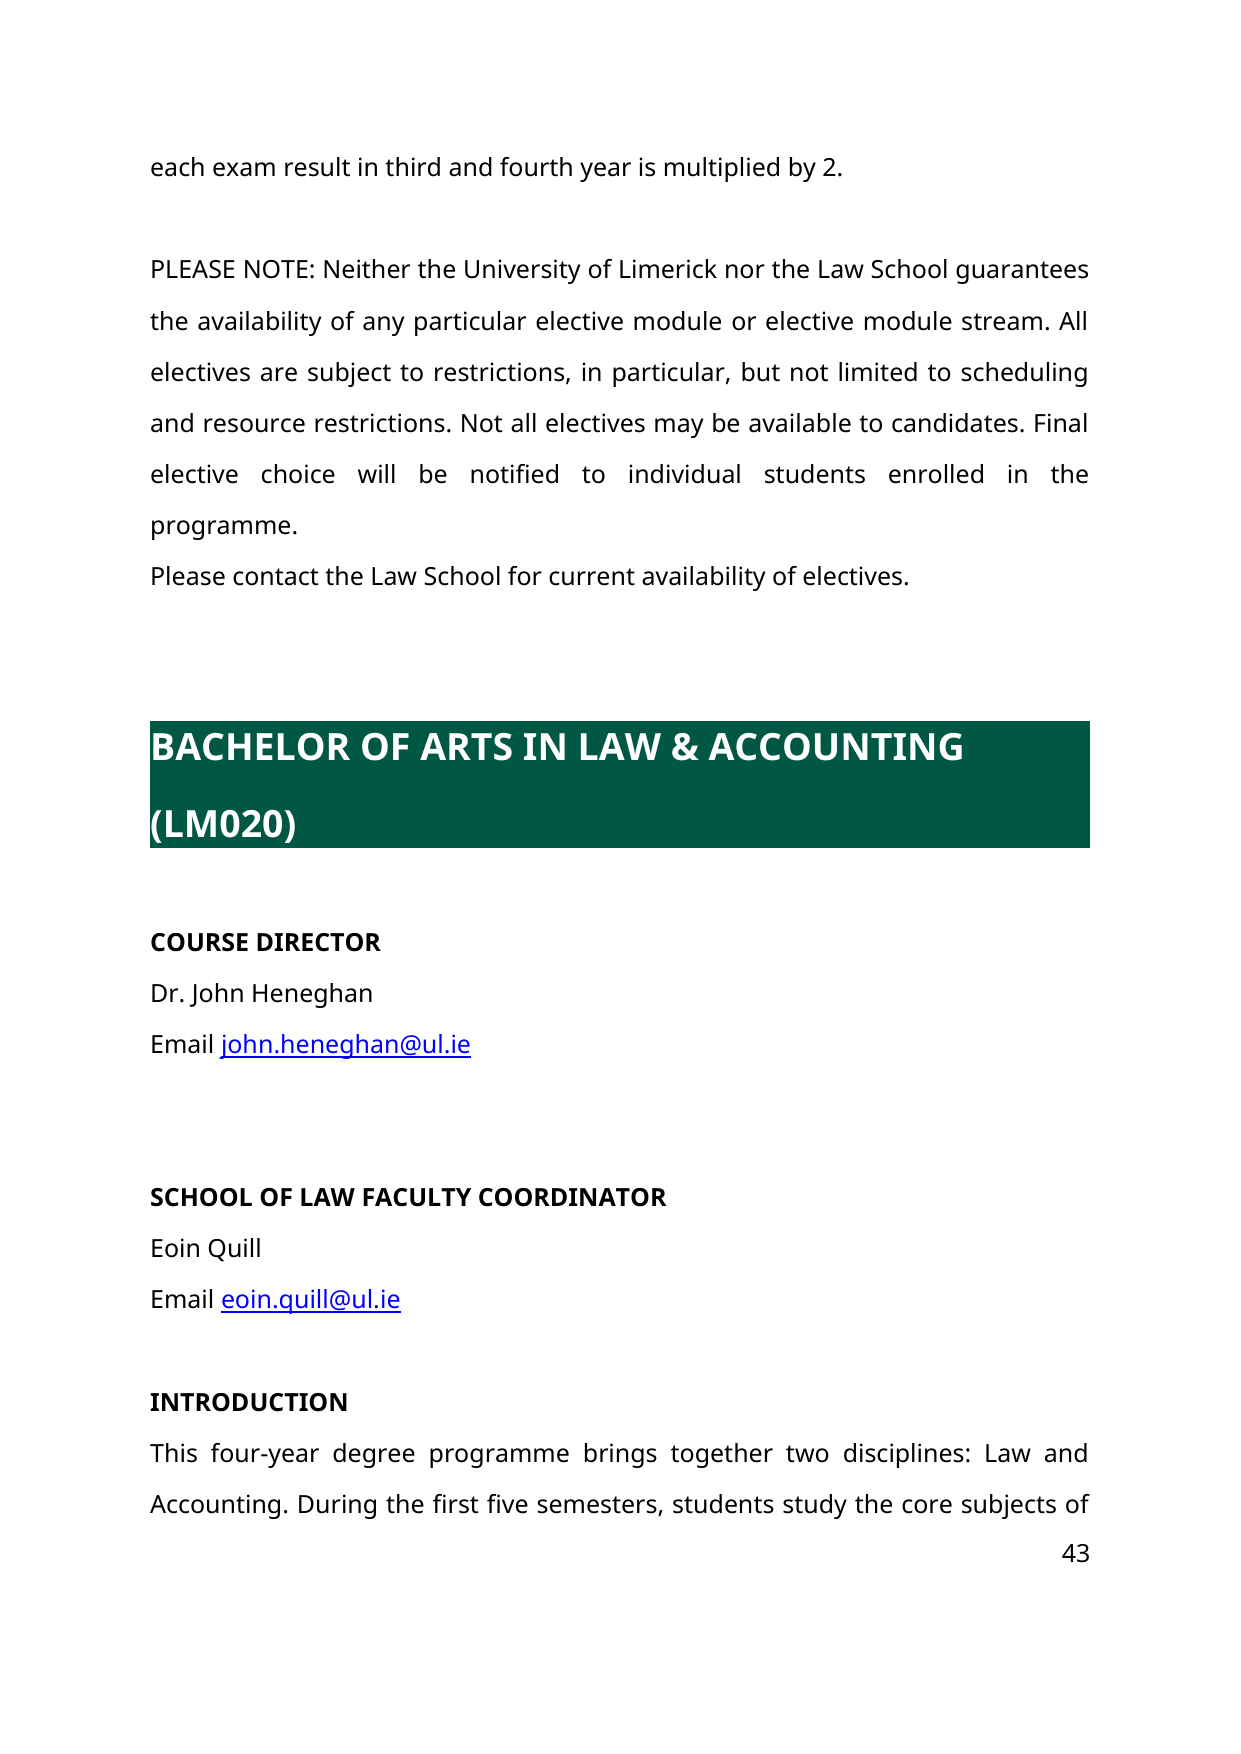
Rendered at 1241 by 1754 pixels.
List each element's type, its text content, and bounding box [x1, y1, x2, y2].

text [150, 150, 1090, 184]
text PLEASE NOTE: Neither the University of Limerick nor the Law School guarantees the availability of any particular elective module or elective module stream. All electives are subject to restrictions, in particular, but not limited to scheduling and resource restrictions. Not all electives may be available to candidates. Final elective choice will be notified to individual students enrolled in the programme. [150, 252, 1090, 541]
text SCHOOL OF LAW FACULTY COORDINATOR [150, 1180, 1090, 1214]
text Eoin Quill [150, 1231, 1090, 1265]
subtitle BACHELOR OF ARTS IN LAW & ACCOUNTING (LM020) [150, 721, 1090, 848]
text Email eoin.quill@ul.ie [150, 1282, 1090, 1316]
text Dr. John Heneghan [150, 976, 1090, 1010]
text Email john.heneghan@ul.ie [150, 1027, 1090, 1061]
text COURSE DIRECTOR [150, 925, 1090, 959]
text Please contact the Law School for current availability of electives. [150, 558, 1090, 592]
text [150, 1435, 1090, 1520]
text INTRODUCTION [150, 1384, 1090, 1418]
